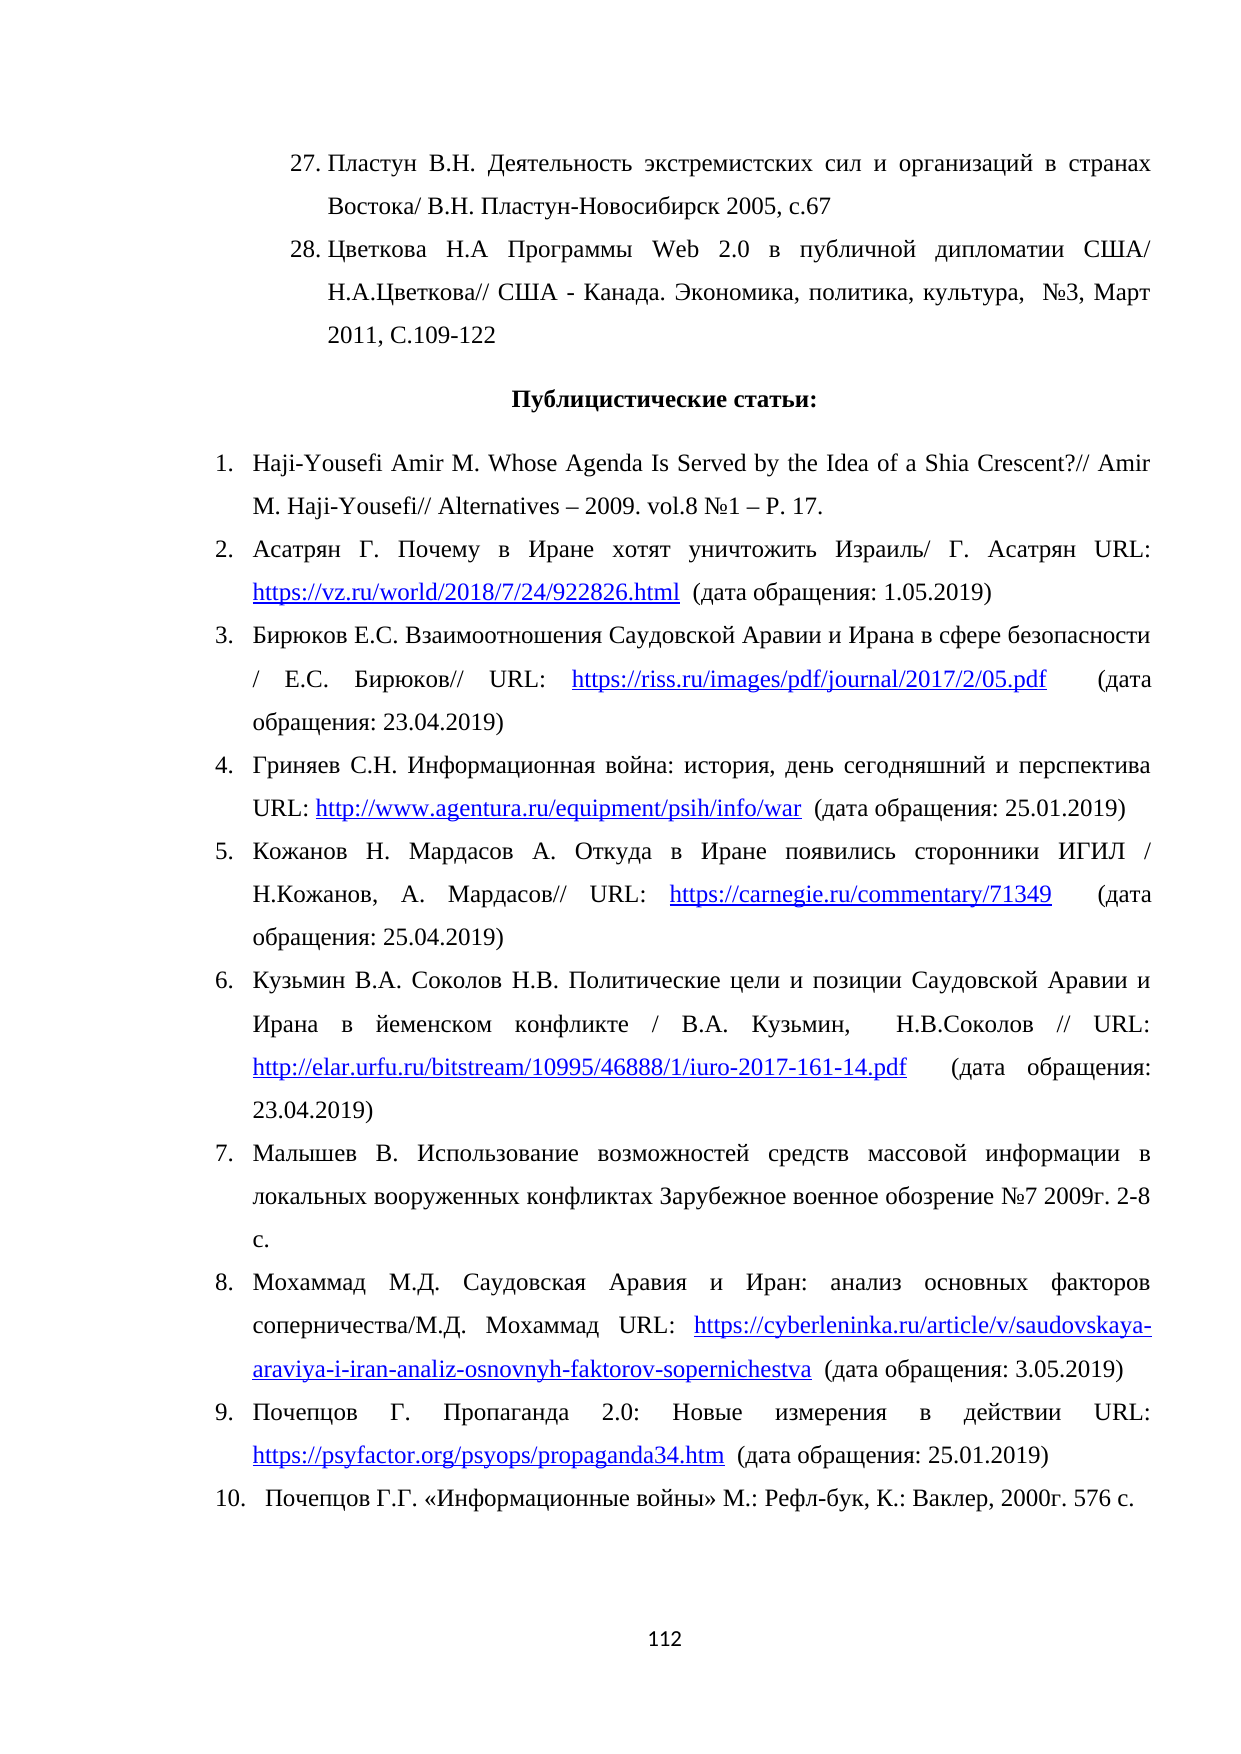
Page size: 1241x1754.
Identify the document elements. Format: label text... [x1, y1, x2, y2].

list Малышев В. Использование возможностей средств массовой информации в локальных вооруженных конфликтах Зарубежное военное обозрение №7 2009г. 2-8 с. [215, 1138, 1152, 1253]
list Гриняев С.Н. Информационная война: история, день сегодняшний и перспектива URL: http://www.agentura.ru/equipment/psih/info/war (дата обращения: 25.01.2019) [215, 750, 1152, 822]
list Haji-Yousefi Amir M. Whose Agenda Is Served by the Idea of a Shia Crescent?// Amir M. Haji-Yousefi// Alternatives – 2009. vol.8 №1 – P. 17. [215, 448, 1152, 520]
list Пластун В.Н. Деятельность экстремистских сил и организаций в странах Востока/ В.Н. Пластун-Новосибирск 2005, с.67 [290, 148, 1152, 219]
list Почепцов Г. Пропаганда 2.0: Новые измерения в действии URL: https://psyfactor.org/psyops/propaganda34.htm (дата обращения: 25.01.2019) [215, 1397, 1152, 1469]
list Кожанов Н. Мардасов А. Откуда в Иране появились сторонники ИГИЛ / Н.Кожанов, А. Мардасов// URL: https://carnegie.ru/commentary/71349 (дата обращения: 25.04.2019) [215, 836, 1152, 951]
text Публицистические статьи: [177, 384, 1152, 413]
list Асатрян Г. Почему в Иране хотят уничтожить Израиль/ Г. Асатрян URL: https://vz.ru/world/2018/7/24/922826.html (дата обращения: 1.05.2019) [215, 534, 1152, 606]
list Цветкова Н.А Программы Web 2.0 в публичной дипломатии США/ Н.А.Цветкова// США - Канада. Экономика, политика, культура, №3, Март 2011, C.109-122 [290, 234, 1152, 349]
list Бирюков Е.С. Взаимоотношения Саудовской Аравии и Ирана в сфере безопасности / Е.С. Бирюков// URL: https://riss.ru/images/pdf/journal/2017/2/05.pdf (дата обращения: 23.04.2019) [215, 621, 1152, 736]
list Почепцов Г.Г. «Информационные войны» М.: Рефл-бук, К.: Ваклер, 2000г. 576 с. [215, 1483, 1152, 1512]
list Мохаммад М.Д. Саудовская Аравия и Иран: анализ основных факторов соперничества/М.Д. Мохаммад URL: https://cyberleninka.ru/article/v/saudovskaya-araviya-i-iran-analiz-osnovnyh-faktorov-sopernichestva (дата обращения: 3.05.2019) [215, 1267, 1152, 1382]
list Кузьмин В.А. Соколов Н.В. Политические цели и позиции Саудовской Аравии и Ирана в йеменском конфликте / В.А. Кузьмин, Н.В.Соколов // URL: http://elar.urfu.ru/bitstream/10995/46888/1/iuro-2017-161-14.pdf (дата обращения: 23.04.2019) [215, 966, 1152, 1124]
